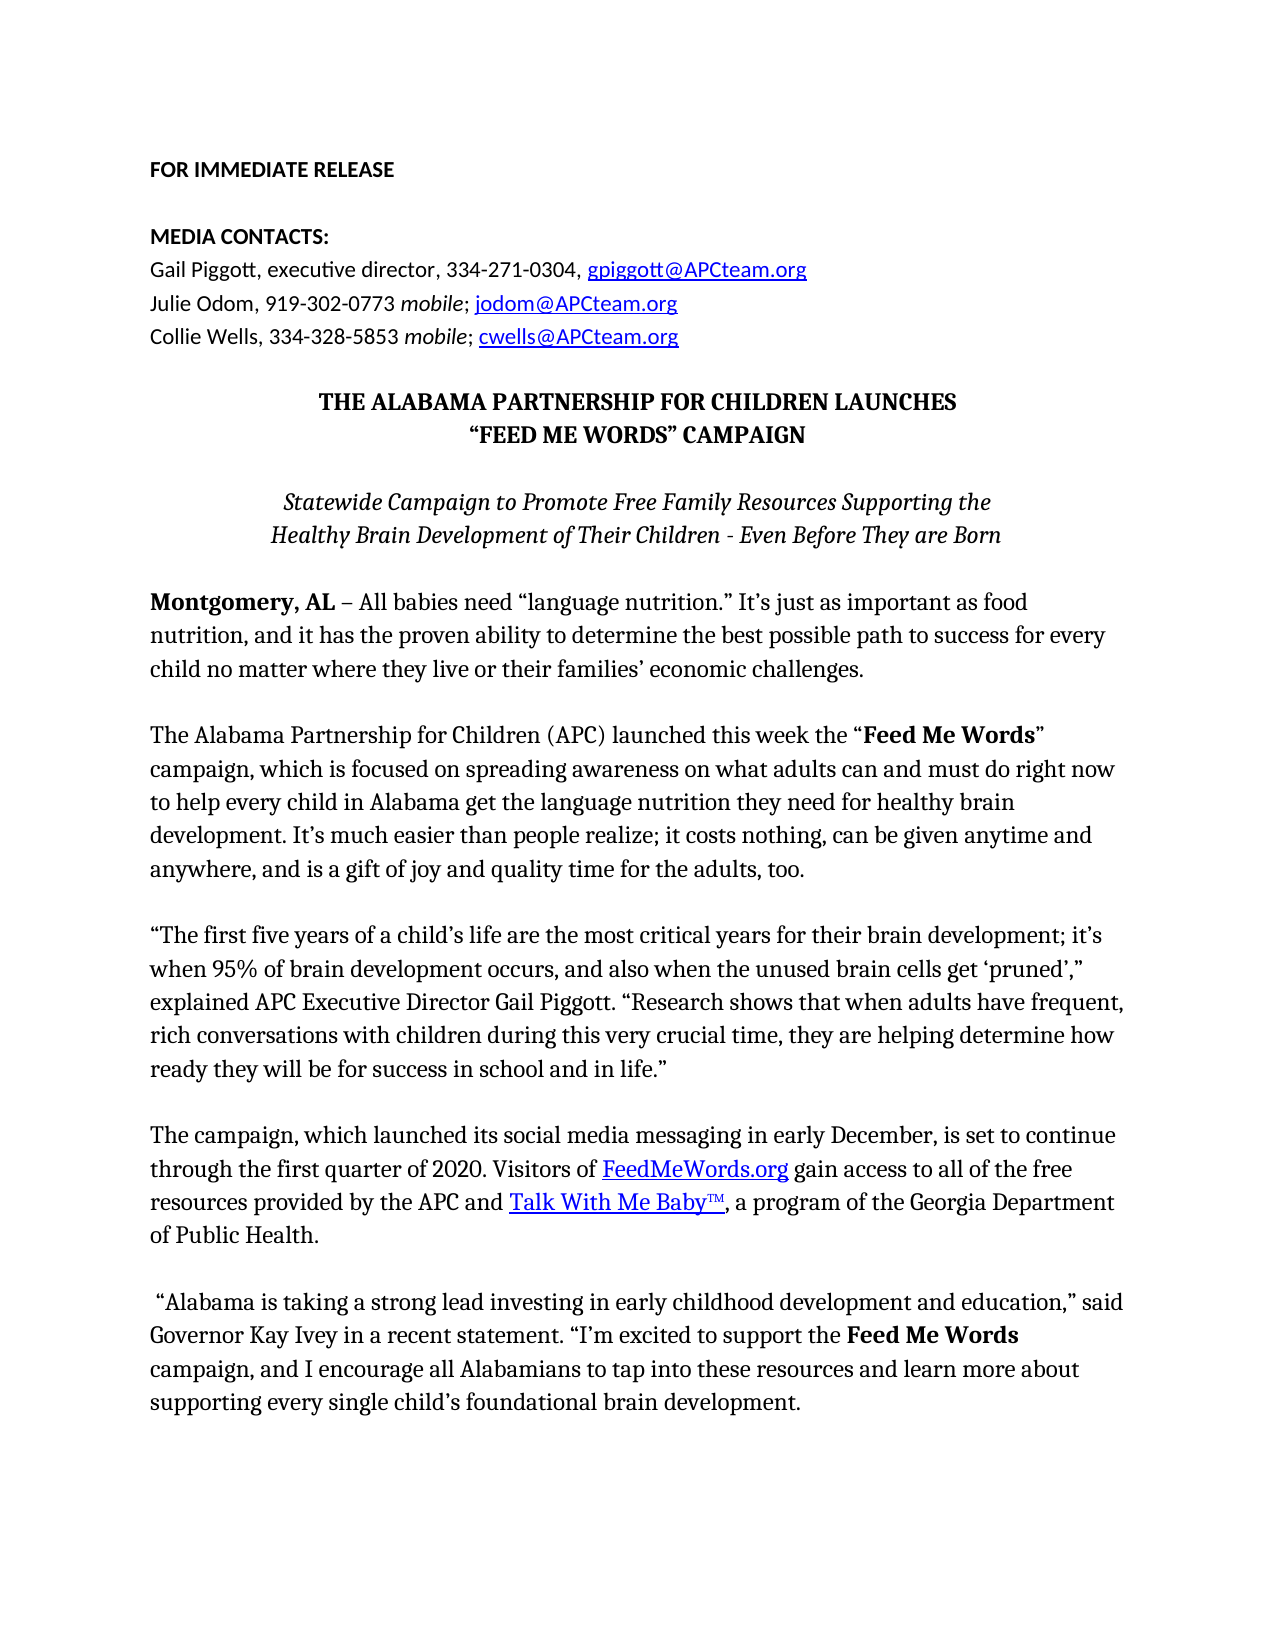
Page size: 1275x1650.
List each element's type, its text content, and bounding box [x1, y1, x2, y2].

text THE ALABAMA PARTNERSHIP FOR CHILDREN LAUNCHES [150, 383, 1125, 417]
text Collie Wells, 334-328-5853 mobile; cwells@APCteam.org [150, 317, 1125, 350]
text Gail Piggott, executive director, 334-271-0304, gpiggott@APCteam.org [150, 250, 1125, 283]
text FOR IMMEDIATE RELEASE [150, 150, 1125, 183]
text The campaign, which launched its social media messaging in early December, is set to continue through the first quarter of 2020. Visitors of FeedMeWords.org gain access to all of the free resources provided by the APC and Talk With Me BabyTM, a program of the Georgia Department of Public Health. [150, 1117, 1125, 1250]
text Julie Odom, 919-302-0773 mobile; jodom@APCteam.org [150, 283, 1125, 317]
text Statewide Campaign to Promote Free Family Resources Supporting the [150, 483, 1125, 517]
text “The first five years of a child’s life are the most critical years for their brain development; it’s when 95% of brain development occurs, and also when the unused brain cells get ‘pruned’,” explained APC Executive Director Gail Piggott. “Research shows that when adults have frequent, rich conversations with children during this very crucial time, they are helping determine how ready they will be for success in school and in life.” [150, 917, 1125, 1083]
text MEDIA CONTACTS: [150, 217, 1125, 250]
text The Alabama Partnership for Children (APC) launched this week the “Feed Me Words” campaign, which is focused on spreading awareness on what adults can and must do right now to help every child in Alabama get the language nutrition they need for healthy brain development. It’s much easier than people realize; it costs nothing, can be given anytime and anywhere, and is a gift of joy and quality time for the adults, too. [150, 717, 1125, 883]
text “FEED ME WORDS” CAMPAIGN [150, 417, 1125, 450]
text Healthy Brain Development of Their Children - Even Before They are Born [150, 517, 1125, 550]
text Montgomery, AL – All babies need “language nutrition.” It’s just as important as food nutrition, and it has the proven ability to determine the best possible path to success for every child no matter where they live or their families’ economic challenges. [150, 583, 1125, 683]
text “Alabama is taking a strong lead investing in early childhood development and education,” said Governor Kay Ivey in a recent statement. “I’m excited to support the Feed Me Words campaign, and I encourage all Alabamians to tap into these resources and learn more about supporting every single child’s foundational brain development. [150, 1283, 1125, 1417]
